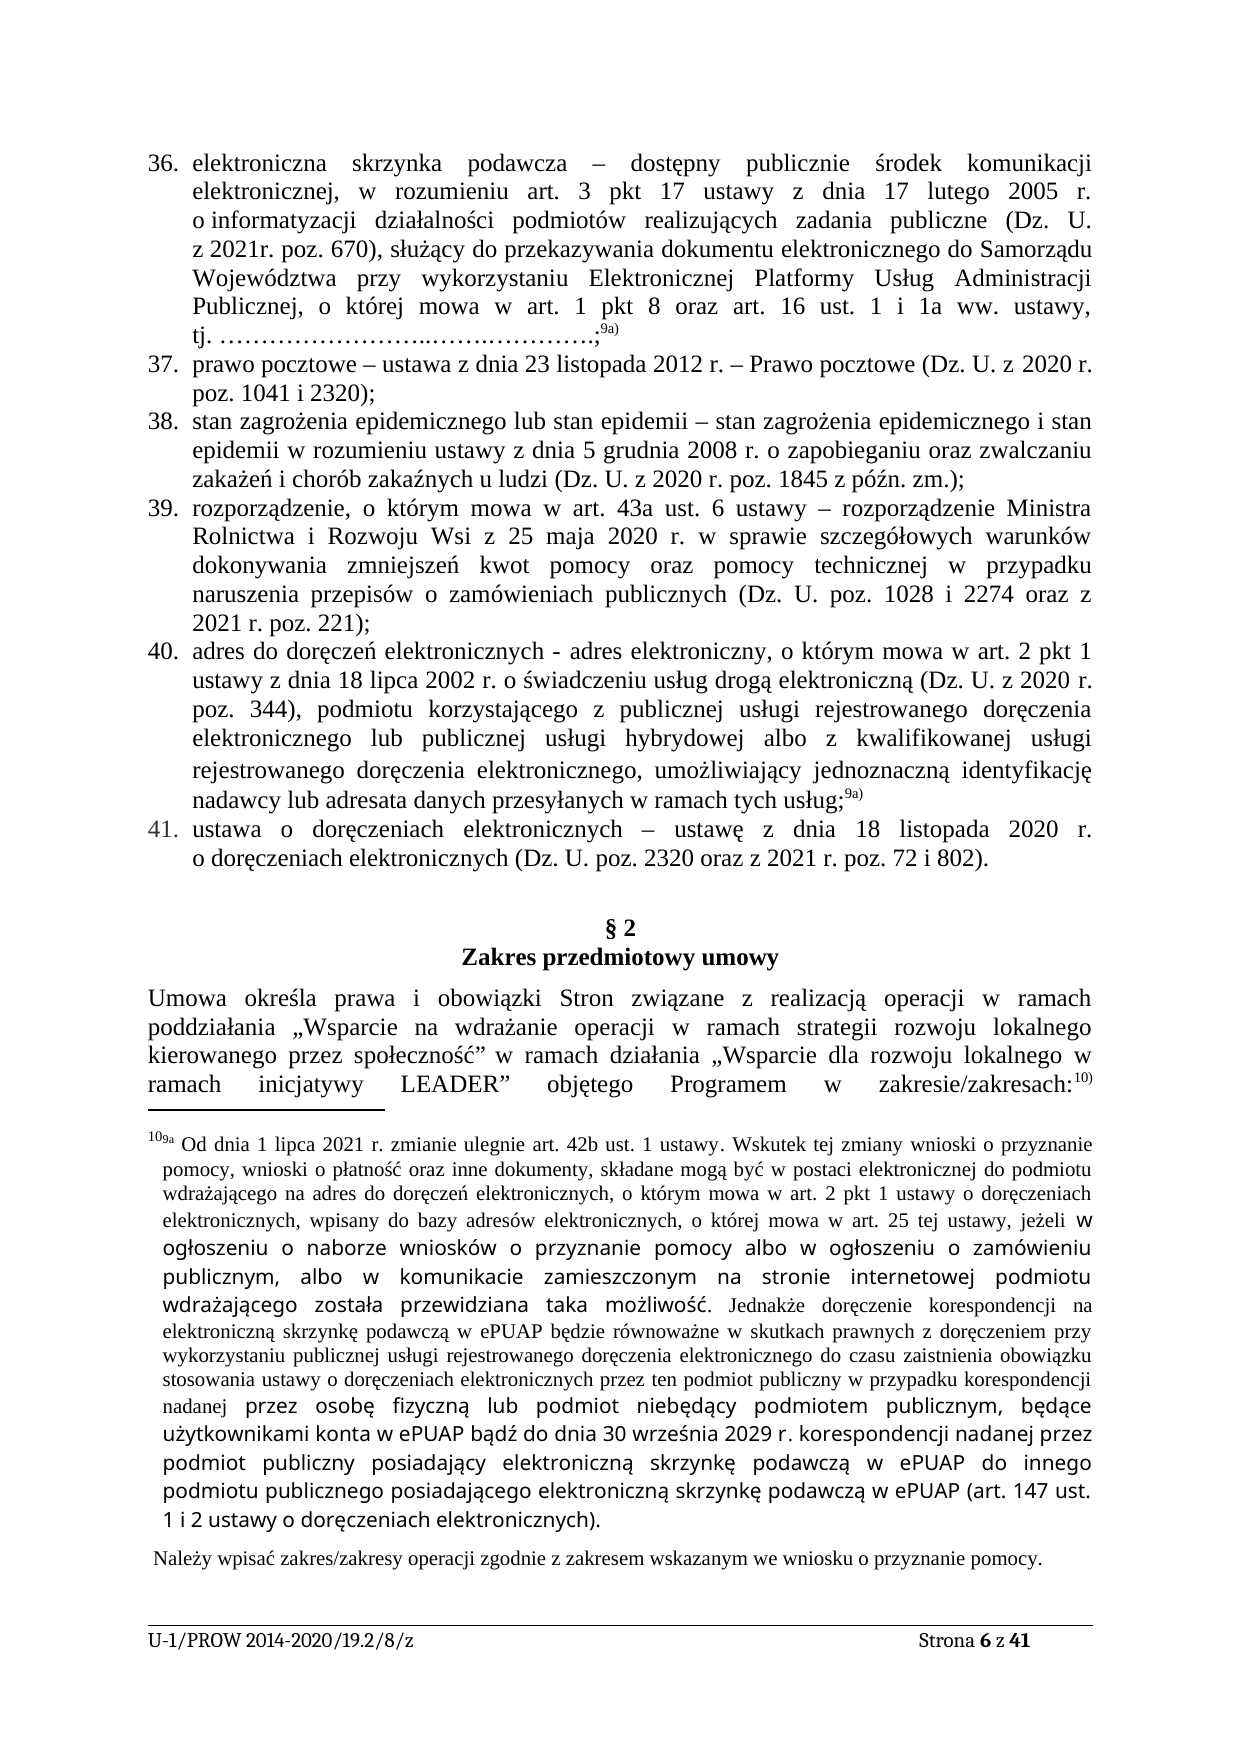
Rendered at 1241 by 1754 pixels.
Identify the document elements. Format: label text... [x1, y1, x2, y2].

text 41. ustawa o doręczeniach elektronicznych – ustawę z dnia 18 listopada 2020 r. o doręczeniach elektronicznych (Dz. U. poz. 2320 oraz z 2021 r. poz. 72 i 802). [148, 843, 595, 872]
text 41. ustawa o doręczeniach elektronicznych – ustawę z dnia 18 listopada 2020 r. o doręczeniach elektronicznych (Dz. U. poz. 2320 oraz z 2021 r. poz. 72 i 802). [674, 814, 1093, 872]
text 37. prawo pocztowe – ustawa z dnia 23 listopada 2012 r. – Prawo pocztowe (Dz. U. z 2020 r. poz. 1041 i 2320); [148, 349, 1093, 406]
text Zakres przedmiotowy umowy [148, 942, 1093, 970]
text 38. stan zagrożenia epidemicznego lub stan epidemii – stan zagrożenia epidemicznego i stan epidemii w rozumieniu ustawy z dnia 5 grudnia 2008 r. o zapobieganiu oraz zwalczaniu zakażeń i chorób zakaźnych u ludzi (Dz. U. z 2020 r. poz. 1845 z późn. zm.); [148, 406, 1093, 493]
text 40. adres do doręczeń elektronicznych - adres elektroniczny, o którym mowa w art. 2 pkt 1 ustawy z dnia 18 lipca 2002 r. o świadczeniu usług drogą elektroniczną (Dz. U. z 2020 r. poz. 344), podmiotu korzystającego z publicznej usługi rejestrowanego doręczenia elektronicznego lub publicznej usługi hybrydowej albo z kwalifikowanej usługi rejestrowanego doręczenia elektronicznego, umożliwiający jednoznaczną identyfikację nadawcy lub adresata danych przesyłanych w ramach tych usług;9a) [148, 636, 1093, 814]
text 39. rozporządzenie, o którym mowa w art. 43a ust. 6 ustawy – rozporządzenie Ministra Rolnictwa i Rozwoju Wsi z 25 maja 2020 r. w sprawie szczegółowych warunków dokonywania zmniejszeń kwot pomocy oraz pomocy technicznej w przypadku naruszenia przepisów o zamówieniach publicznych (Dz. U. poz. 1028 i 2274 oraz z 2021 r. poz. 221); [148, 493, 1093, 636]
text 36. elektroniczna skrzynka podawcza – dostępny publicznie środek komunikacji elektronicznej, w rozumieniu art. 3 pkt 17 ustawy z dnia 17 lutego 2005 r. o informatyzacji działalności podmiotów realizujących zadania publiczne (Dz. U. z 2021r. poz. 670), służący do przekazywania dokumentu elektronicznego do Samorządu Województwa przy wykorzystaniu Elektronicznej Platformy Usług Administracji Publicznej, o której mowa w art. 1 pkt 8 oraz art. 16 ust. 1 i 1a ww. ustawy, tj. ……………………..…….………….;9a) [148, 148, 1093, 349]
text Umowa określa prawa i obowiązki Stron związane z realizacją operacji w ramach poddziałania „Wsparcie na wdrażanie operacji w ramach strategii rozwoju lokalnego kierowanego przez społeczność” w ramach działania „Wsparcie dla rozwoju lokalnego w ramach inicjatywy LEADER” objętego Programem w zakresie/zakresach:) …………………………………...… …………………………………………………………………………………………………... [148, 983, 1093, 1098]
text § 2 [148, 913, 1093, 942]
